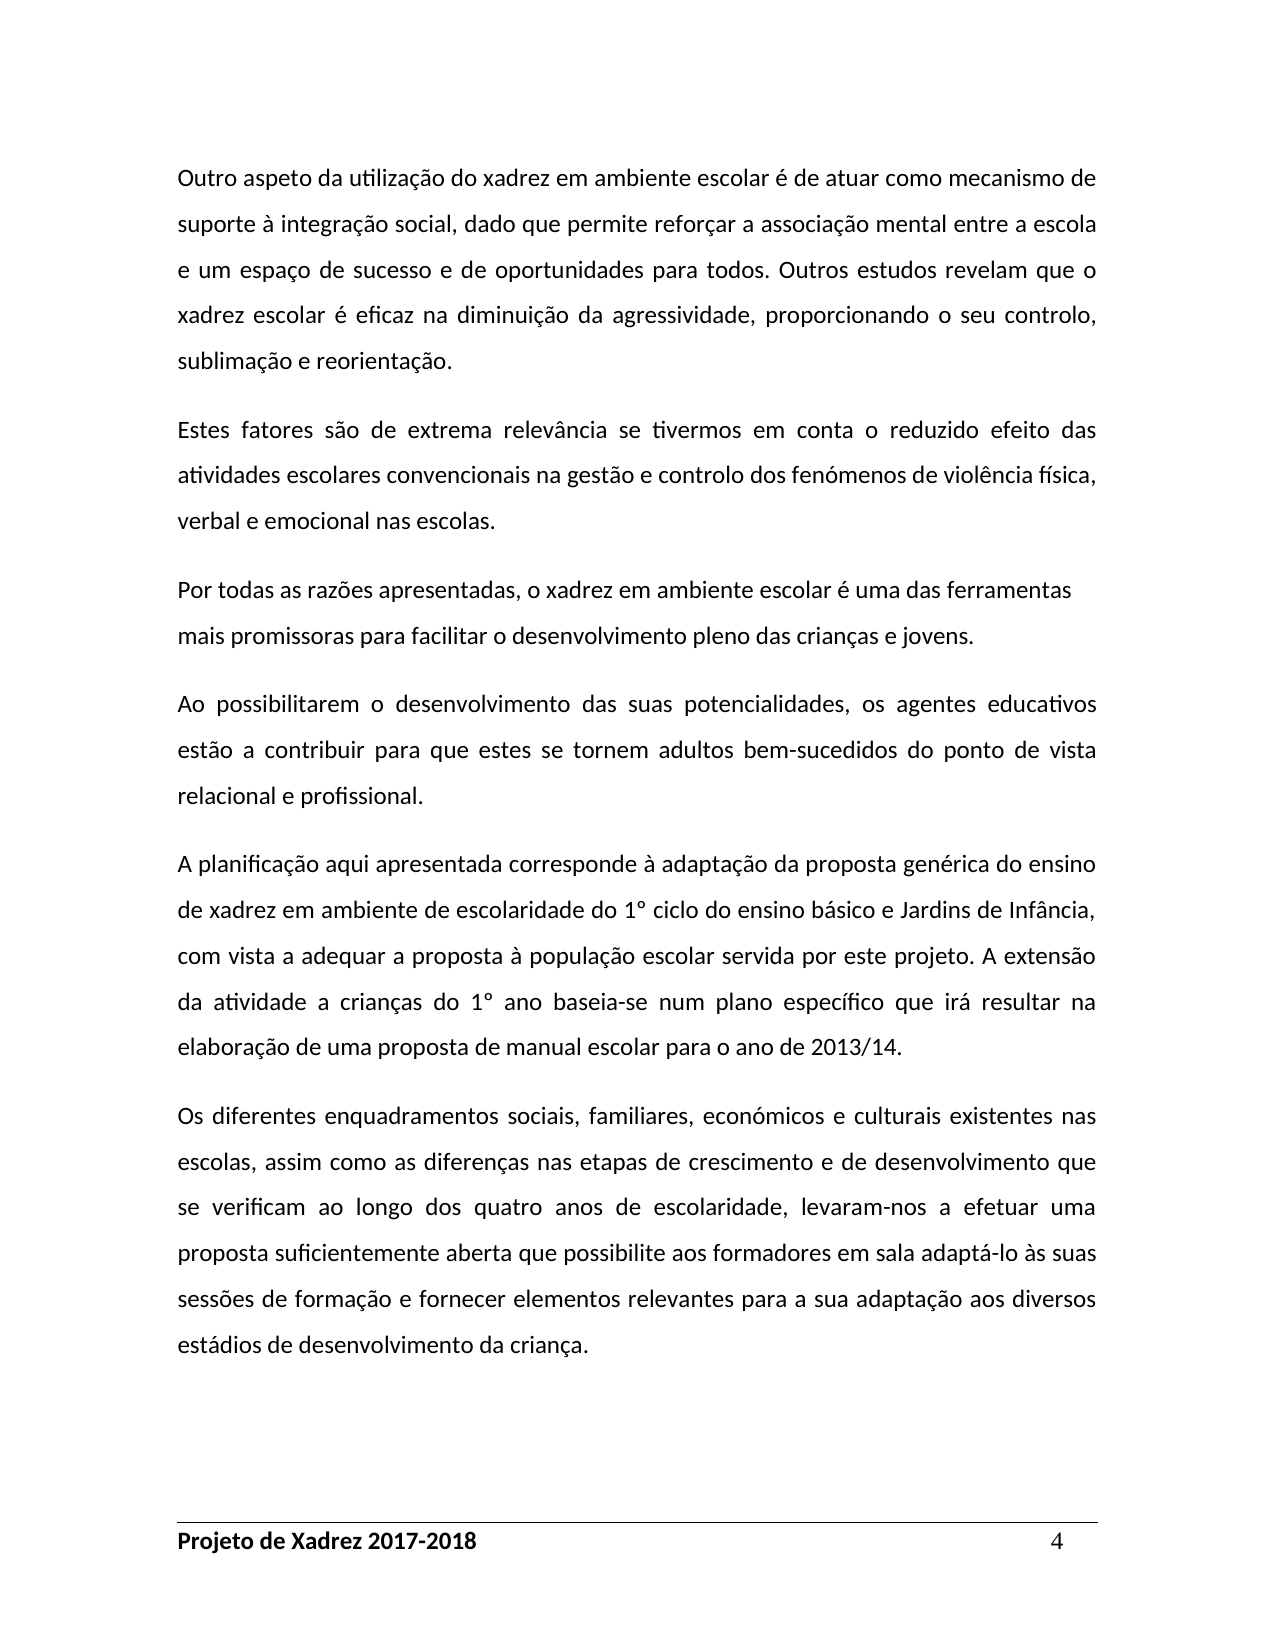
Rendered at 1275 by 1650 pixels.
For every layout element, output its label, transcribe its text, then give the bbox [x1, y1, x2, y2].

text Outro aspeto da utilização do xadrez em ambiente escolar é de atuar como mecanismo de suporte à integração social, dado que permite reforçar a associação mental entre a escola e um espaço de sucesso e de oportunidades para todos. Outros estudos revelam que o xadrez escolar é eficaz na diminuição da agressividade, proporcionando o seu controlo, sublimação e reorientação. [177, 162, 1098, 376]
text A planificação aqui apresentada corresponde à adaptação da proposta genérica do ensino de xadrez em ambiente de escolaridade do 1º ciclo do ensino básico e Jardins de Infância, com vista a adequar a proposta à população escolar servida por este projeto. A extensão da atividade a crianças do 1º ano baseia-se num plano específico que irá resultar na elaboração de uma proposta de manual escolar para o ano de 2013/14. [177, 848, 1098, 1062]
text Por todas as razões apresentadas, o xadrez em ambiente escolar é uma das ferramentas mais promissoras para facilitar o desenvolvimento pleno das crianças e jovens. [177, 574, 1098, 650]
text Estes fatores são de extrema relevância se tivermos em conta o reduzido efeito das atividades escolares convencionais na gestão e controlo dos fenómenos de violência física, verbal e emocional nas escolas. [177, 414, 1098, 536]
text Os diferentes enquadramentos sociais, familiares, económicos e culturais existentes nas escolas, assim como as diferenças nas etapas de crescimento e de desenvolvimento que se verificam ao longo dos quatro anos de escolaridade, levaram-nos a efetuar uma proposta suficientemente aberta que possibilite aos formadores em sala adaptá-lo às suas sessões de formação e fornecer elementos relevantes para a sua adaptação aos diversos estádios de desenvolvimento da criança. [177, 1100, 1098, 1359]
text Ao possibilitarem o desenvolvimento das suas potencialidades, os agentes educativos estão a contribuir para que estes se tornem adultos bem-sucedidos do ponto de vista relacional e profissional. [177, 688, 1098, 810]
